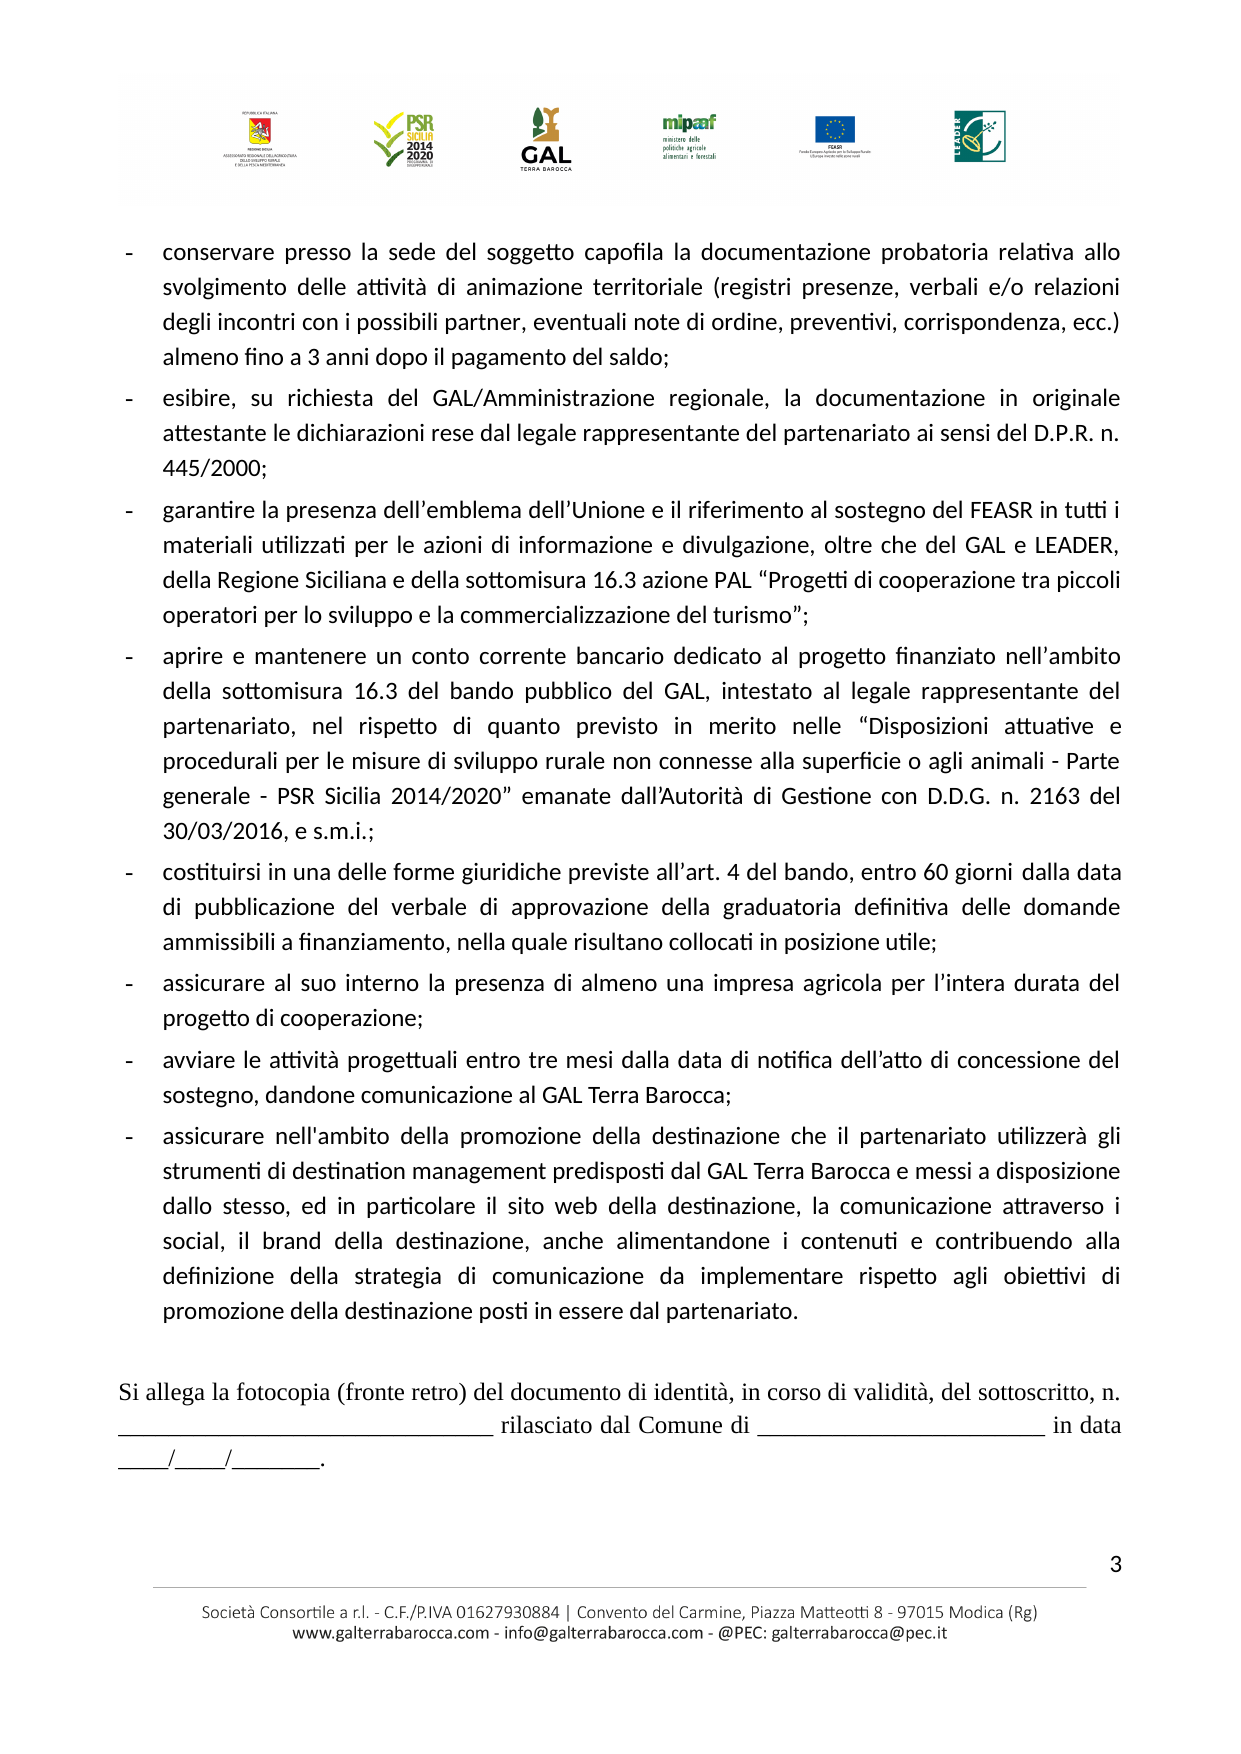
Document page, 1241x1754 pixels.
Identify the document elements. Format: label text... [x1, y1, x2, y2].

list assicurare al suo interno la presenza di almeno una impresa agricola per l’intera durata del progetto di cooperazione; [125, 967, 1122, 1033]
list costituirsi in una delle forme giuridiche previste all’art. 4 del bando, entro 60 giorni dalla data di pubblicazione del verbale di approvazione della graduatoria definitiva delle domande ammissibili a finanziamento, nella quale risultano collocati in posizione utile; [125, 856, 1122, 957]
list avviare le attività progettuali entro tre mesi dalla data di notifica dell’atto di concessione del sostegno, dandone comunicazione al GAL Terra Barocca; [125, 1044, 1122, 1109]
picture [118, 73, 1121, 206]
list conservare presso la sede del soggetto capofila la documentazione probatoria relativa allo svolgimento delle attività di animazione territoriale (registri presenze, verbali e/o relazioni degli incontri con i possibili partner, eventuali note di ordine, preventivi, corrispondenza, ecc.) almeno fino a 3 anni dopo il pagamento del saldo; [125, 236, 1122, 372]
list aprire e mantenere un conto corrente bancario dedicato al progetto finanziato nell’ambito della sottomisura 16.3 del bando pubblico del GAL, intestato al legale rappresentante del partenariato, nel rispetto di quanto previsto in merito nelle “Disposizioni attuative e procedurali per le misure di sviluppo rurale non connesse alla superficie o agli animali - Parte generale - PSR Sicilia 2014/2020” emanate dall’Autorità di Gestione con D.D.G. n. 2163 del 30/03/2016, e s.m.i.; [125, 640, 1122, 846]
list esibire, su richiesta del GAL/Amministrazione regionale, la documentazione in originale attestante le dichiarazioni rese dal legale rappresentante del partenariato ai sensi del D.P.R. n. 445/2000; [125, 382, 1122, 483]
list assicurare nell'ambito della promozione della destinazione che il partenariato utilizzerà gli strumenti di destination management predisposti dal GAL Terra Barocca e messi a disposizione dallo stesso, ed in particolare il sito web della destinazione, la comunicazione attraverso i social, il brand della destinazione, anche alimentandone i contenuti e contribuendo alla definizione della strategia di comunicazione da implementare rispetto agli obiettivi di promozione della destinazione posti in essere dal partenariato. [125, 1120, 1122, 1326]
list garantire la presenza dell’emblema dell’Unione e il riferimento al sostegno del FEASR in tutti i materiali utilizzati per le azioni di informazione e divulgazione, oltre che del GAL e LEADER, della Regione Siciliana e della sottomisura 16.3 azione PAL “Progetti di cooperazione tra piccoli operatori per lo sviluppo e la commercializzazione del turismo”; [125, 494, 1122, 629]
text Si allega la fotocopia (fronte retro) del documento di identità, in corso di validità, del sottoscritto, n. ______________________________ rilasciato dal Comune di _______________________ in data ____/____/_______. [118, 1377, 1122, 1472]
picture [118, 1548, 1121, 1681]
